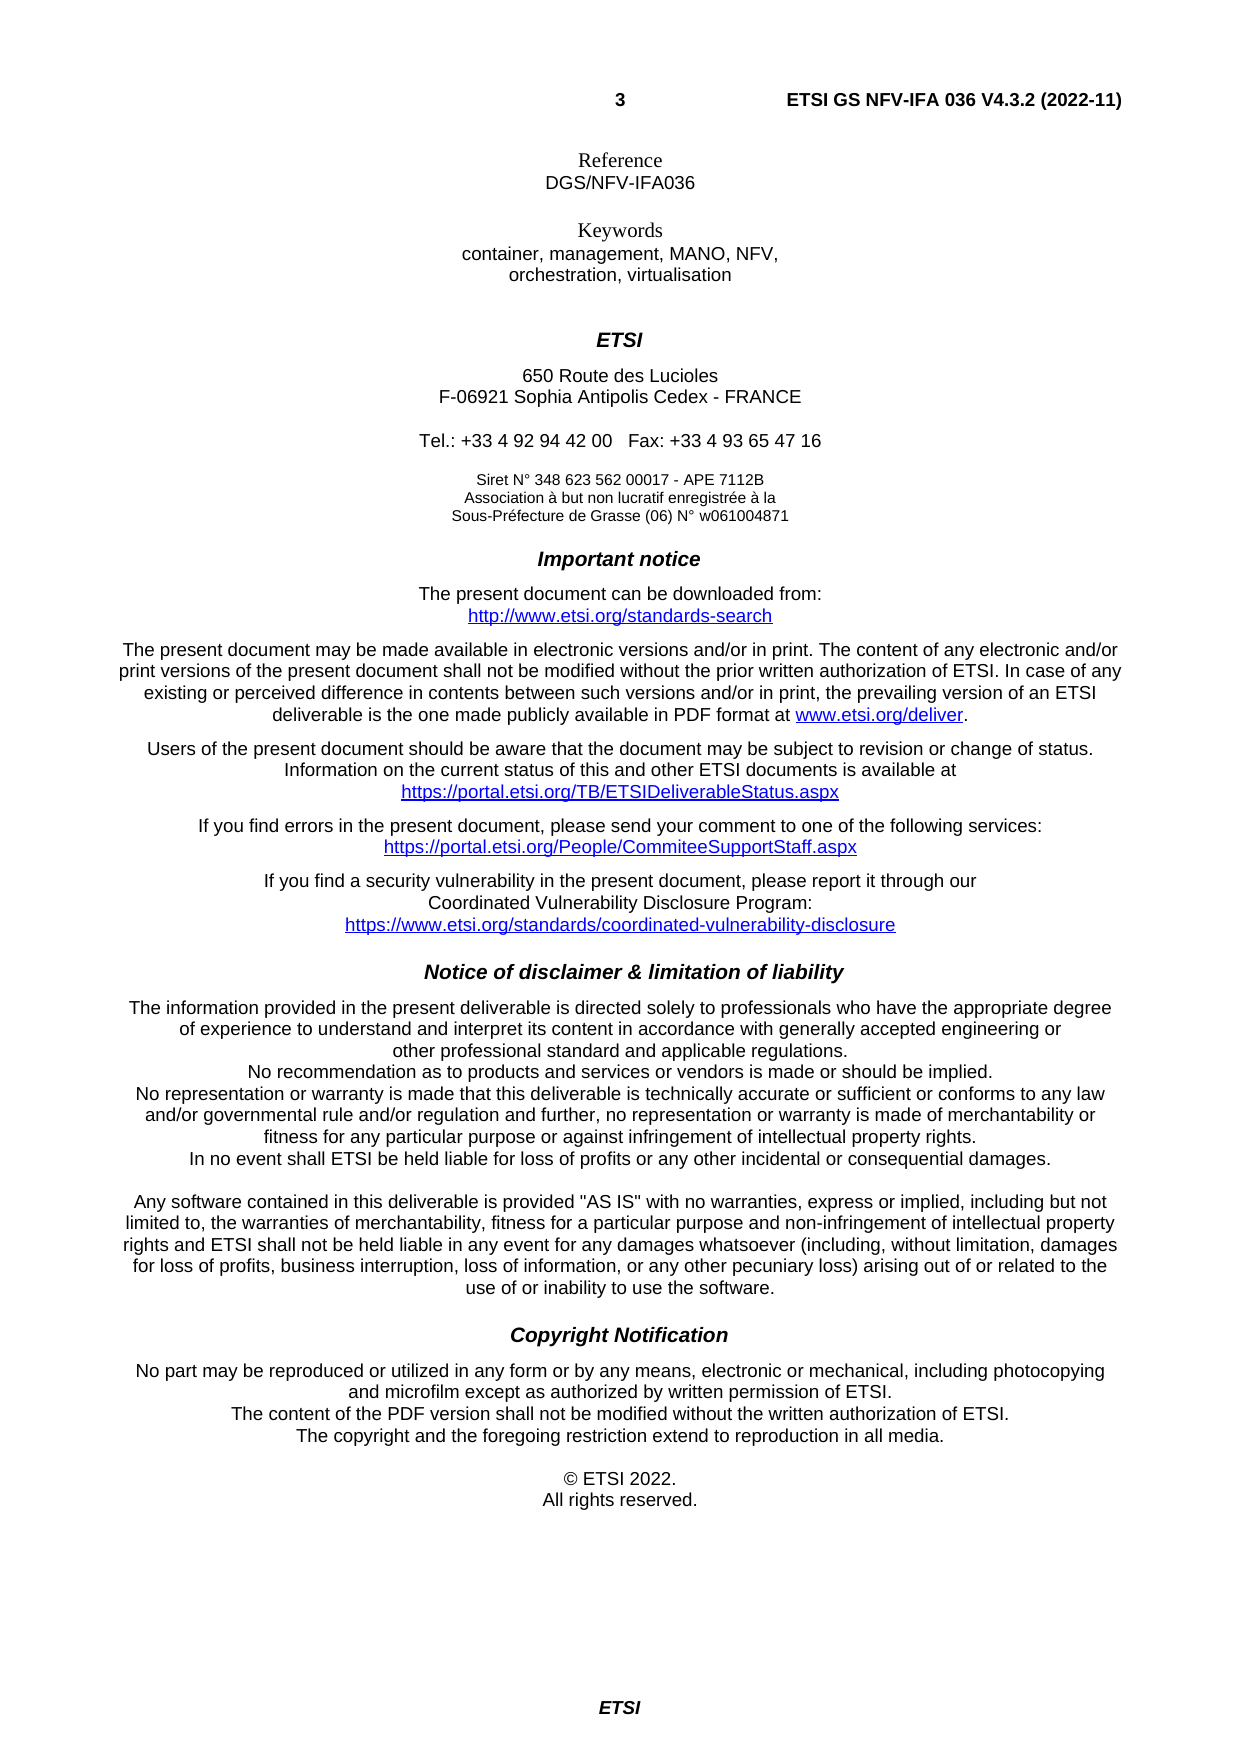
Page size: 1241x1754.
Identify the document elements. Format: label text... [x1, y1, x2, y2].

text Association à but non lucratif enregistrée à la [413, 489, 827, 507]
text © ETSI 2022. [118, 1468, 1122, 1489]
text https://www.etsi.org/standards/coordinated-vulnerability-disclosure [118, 913, 1122, 935]
text Siret N° 348 623 562 00017 - APE 7112B [413, 471, 827, 489]
text No recommendation as to products and services or vendors is made or should be implied. [118, 1061, 1122, 1083]
text Any software contained in this deliverable is provided "AS IS" with no warranties, express or implied, including but not limited to, the warranties of merchantability, fitness for a particular purpose and non-infringement of intellectual property rights and ETSI shall not be held liable in any event for any damages whatsoever (including, without limitation, damages for loss of profits, business interruption, loss of information, or any other pecuniary loss) arising out of or related to the use of or inability to use the software. [118, 1191, 1122, 1298]
text No representation or warranty is made that this deliverable is technically accurate or sufficient or conforms to any law and/or governmental rule and/or regulation and further, no representation or warranty is made of merchantability or fitness for any particular purpose or against infringement of intellectual property rights. [118, 1083, 1122, 1147]
text Important notice [413, 547, 827, 571]
text container, management, MANO, NFV, orchestration, virtualisation [413, 242, 827, 285]
text Notice of disclaimer & limitation of liability [413, 960, 856, 984]
text Coordinated Vulnerability Disclosure Program: [118, 892, 1122, 913]
text Users of the present document should be aware that the document may be subject to revision or change of status. Information on the current status of this and other ETSI documents is available at https://portal.etsi.org/TB/ETSIDeliverableStatus.aspx [118, 737, 1122, 802]
text No part may be reproduced or utilized in any form or by any means, electronic or mechanical, including photocopying and microfilm except as authorized by written permission of ETSI. The content of the PDF version shall not be modified without the written authorization of ETSI. The copyright and the foregoing restriction extend to reproduction in all media. [118, 1360, 1122, 1446]
text If you find a security vulnerability in the present document, please report it through our [118, 870, 1122, 892]
text ETSI [413, 328, 827, 352]
text Keywords [413, 218, 827, 242]
text The present document may be made available in electronic versions and/or in print. The content of any electronic and/or print versions of the present document shall not be modified without the prior written authorization of ETSI. In case of any existing or perceived difference in contents between such versions and/or in print, the prevailing version of an ETSI deliverable is the one made publicly available in PDF format at www.etsi.org/deliver. [118, 639, 1122, 725]
text Copyright Notification [118, 1323, 1122, 1347]
text DGS/NFV-IFA036 [354, 172, 886, 193]
text 650 Route des Lucioles [413, 365, 827, 386]
text All rights reserved. [118, 1489, 1122, 1535]
text If you find errors in the present document, please send your comment to one of the following services: https://portal.etsi.org/People/CommiteeSupportStaff.aspx [118, 815, 1122, 858]
text Sous-Préfecture de Grasse (06) N° w061004871 [413, 507, 827, 525]
text In no event shall ETSI be held liable for loss of profits or any other incidental or consequential damages. [118, 1147, 1122, 1169]
text The present document can be downloaded from: http://www.etsi.org/standards-search [118, 583, 1122, 626]
text Reference [413, 148, 827, 172]
text Tel.: +33 4 92 94 42 00 Fax: +33 4 93 65 47 16 [413, 429, 827, 451]
text other professional standard and applicable regulations. [118, 1039, 1122, 1061]
text The information provided in the present deliverable is directed solely to professionals who have the appropriate degree of experience to understand and interpret its content in accordance with generally accepted engineering or [118, 996, 1122, 1039]
text F-06921 Sophia Antipolis Cedex - FRANCE [413, 386, 827, 408]
